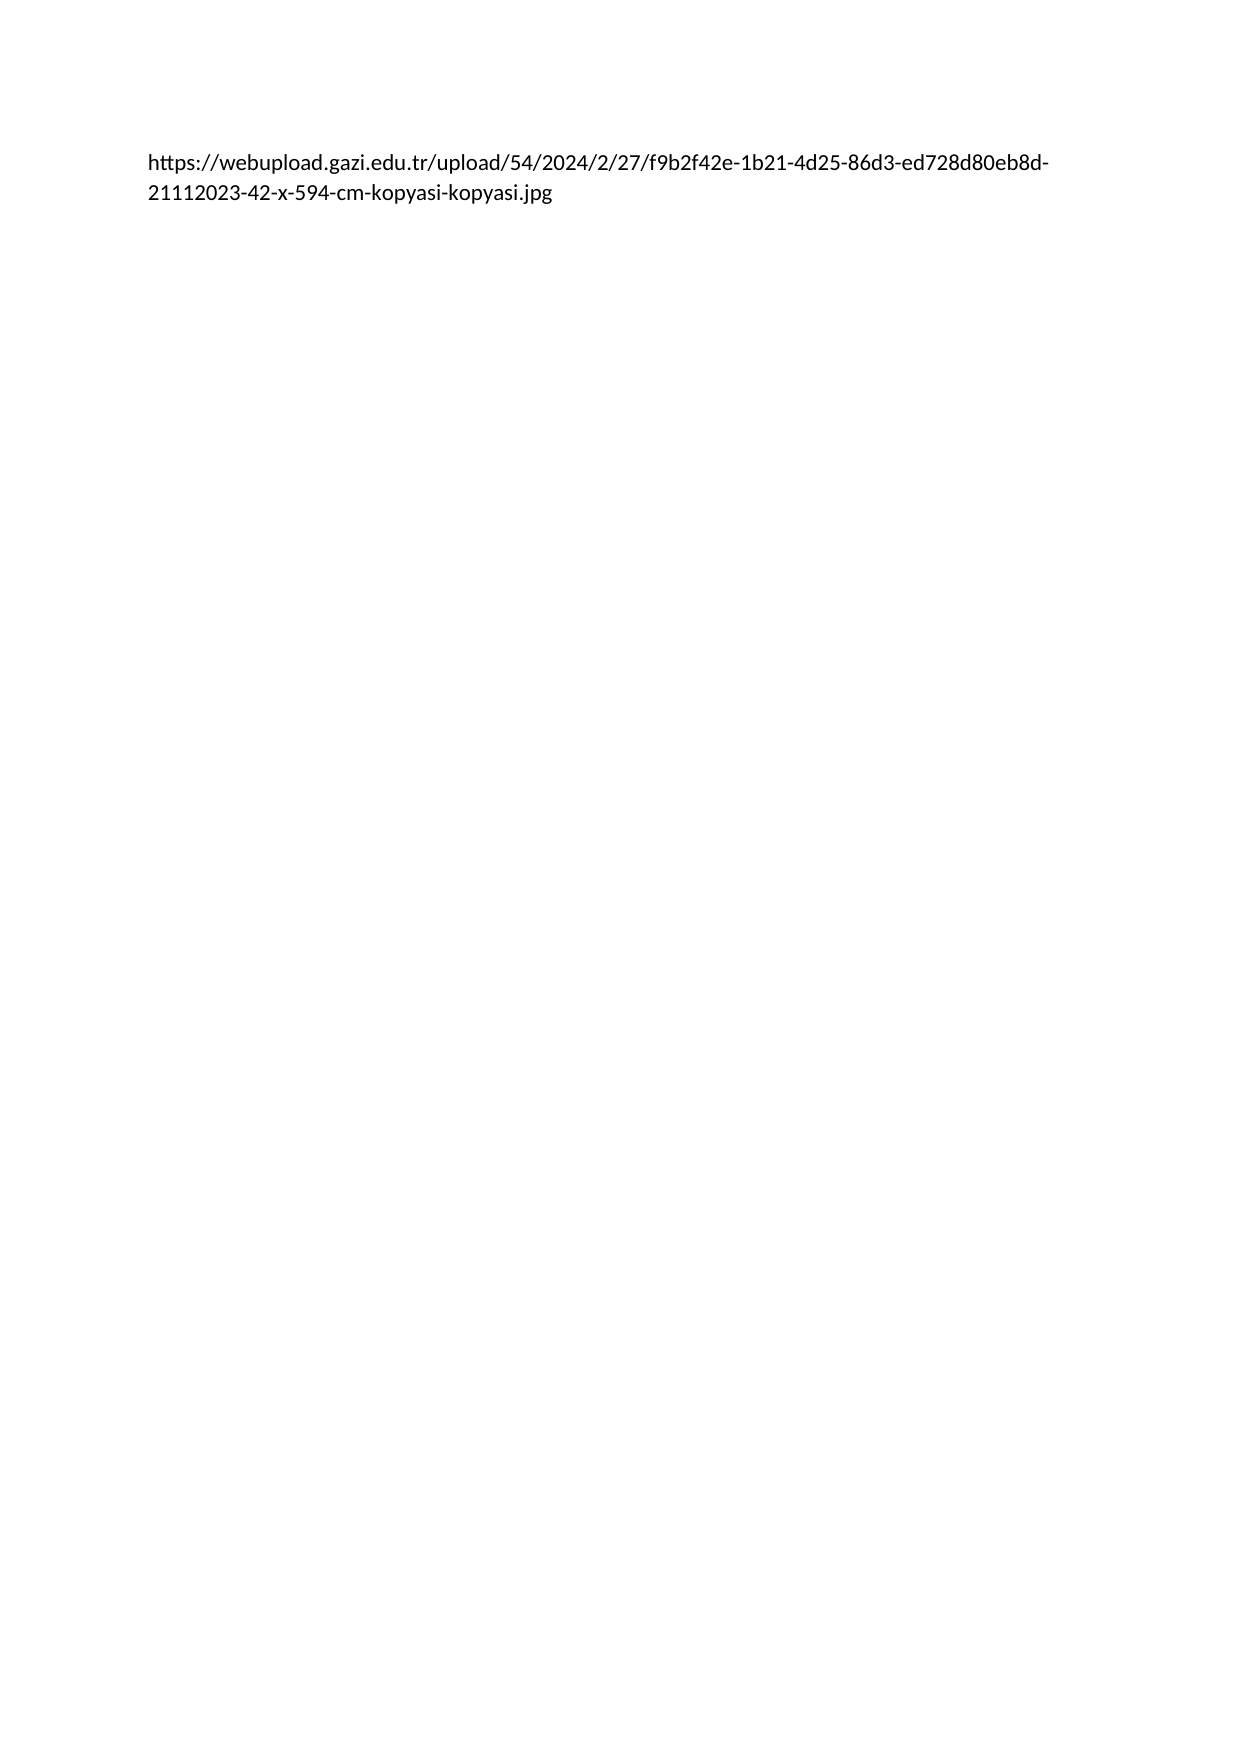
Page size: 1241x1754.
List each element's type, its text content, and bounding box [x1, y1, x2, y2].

text https://webupload.gazi.edu.tr/upload/54/2024/2/27/f9b2f42e-1b21-4d25-86d3-ed728d80eb8d-21112023-42-x-594-cm-kopyasi-kopyasi.jpg [148, 148, 1093, 206]
